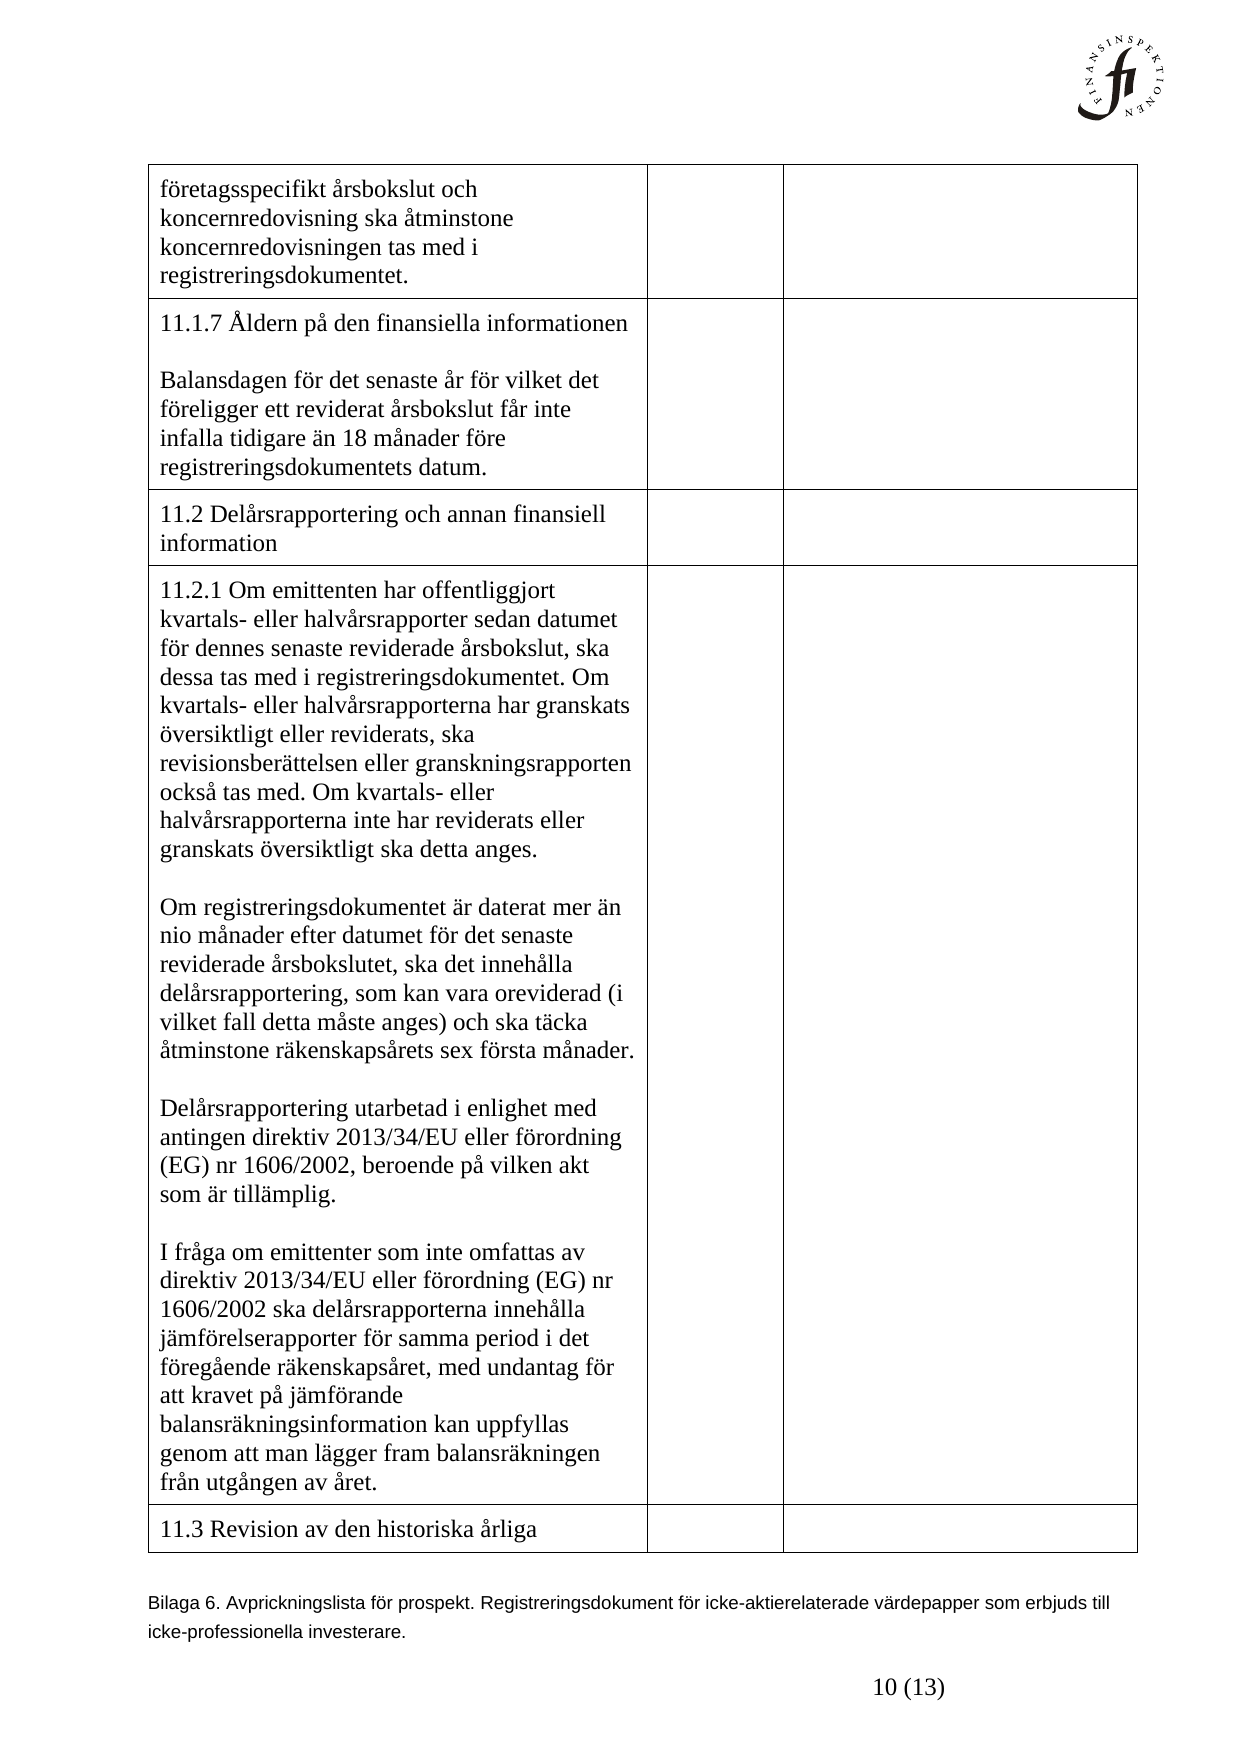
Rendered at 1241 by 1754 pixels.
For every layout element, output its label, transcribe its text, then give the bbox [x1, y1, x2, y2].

table_cell 11.2 Delårsrapportering och annan finansiell information [149, 490, 647, 565]
table_cell [648, 299, 783, 489]
table_cell [648, 566, 783, 1504]
table_cell [648, 490, 783, 565]
table_cell [648, 165, 783, 298]
table_cell [784, 299, 1137, 489]
table_cell [784, 1505, 1137, 1552]
table_cell 11.2.1 Om emittenten har offentliggjort kvartals- eller halvårsrapporter sedan datumet för dennes senaste reviderade årsbokslut, ska dessa tas med i registreringsdokumentet. Om kvartals- eller halvårsrapporterna har granskats översiktligt eller reviderats, ska revisionsberättelsen eller granskningsrapporten också tas med. Om kvartals- eller halvårsrapporterna inte har reviderats eller granskats översiktligt ska detta anges. Om registreringsdokumentet är daterat mer än nio månader efter datumet för det senaste reviderade årsbokslutet, ska det innehålla delårsrapportering, som kan vara oreviderad (i vilket fall detta måste anges) och ska täcka åtminstone räkenskapsårets sex första månader. Delårsrapportering utarbetad i enlighet med antingen direktiv 2013/34/EU eller förordning (EG) nr 1606/2002, beroende på vilken akt som är tillämplig. I fråga om emittenter som inte omfattas av direktiv 2013/34/EU eller förordning (EG) nr 1606/2002 ska delårsrapporterna innehålla jämförelserapporter för samma period i det föregående räkenskapsåret, med undantag för att kravet på jämförande balansräkningsinformation kan uppfyllas genom att man lägger fram balansräkningen från utgången av året. [149, 566, 647, 1504]
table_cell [149, 1505, 647, 1552]
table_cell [149, 165, 647, 298]
table_cell [784, 490, 1137, 565]
table_cell 11.1.7 Åldern på den finansiella informationen Balansdagen för det senaste år för vilket det föreligger ett reviderat årsbokslut får inte infalla tidigare än 18 månader före registreringsdokumentets datum. [149, 299, 647, 489]
table_cell [784, 566, 1137, 1504]
table_cell [648, 1505, 783, 1552]
table_cell [784, 165, 1137, 298]
